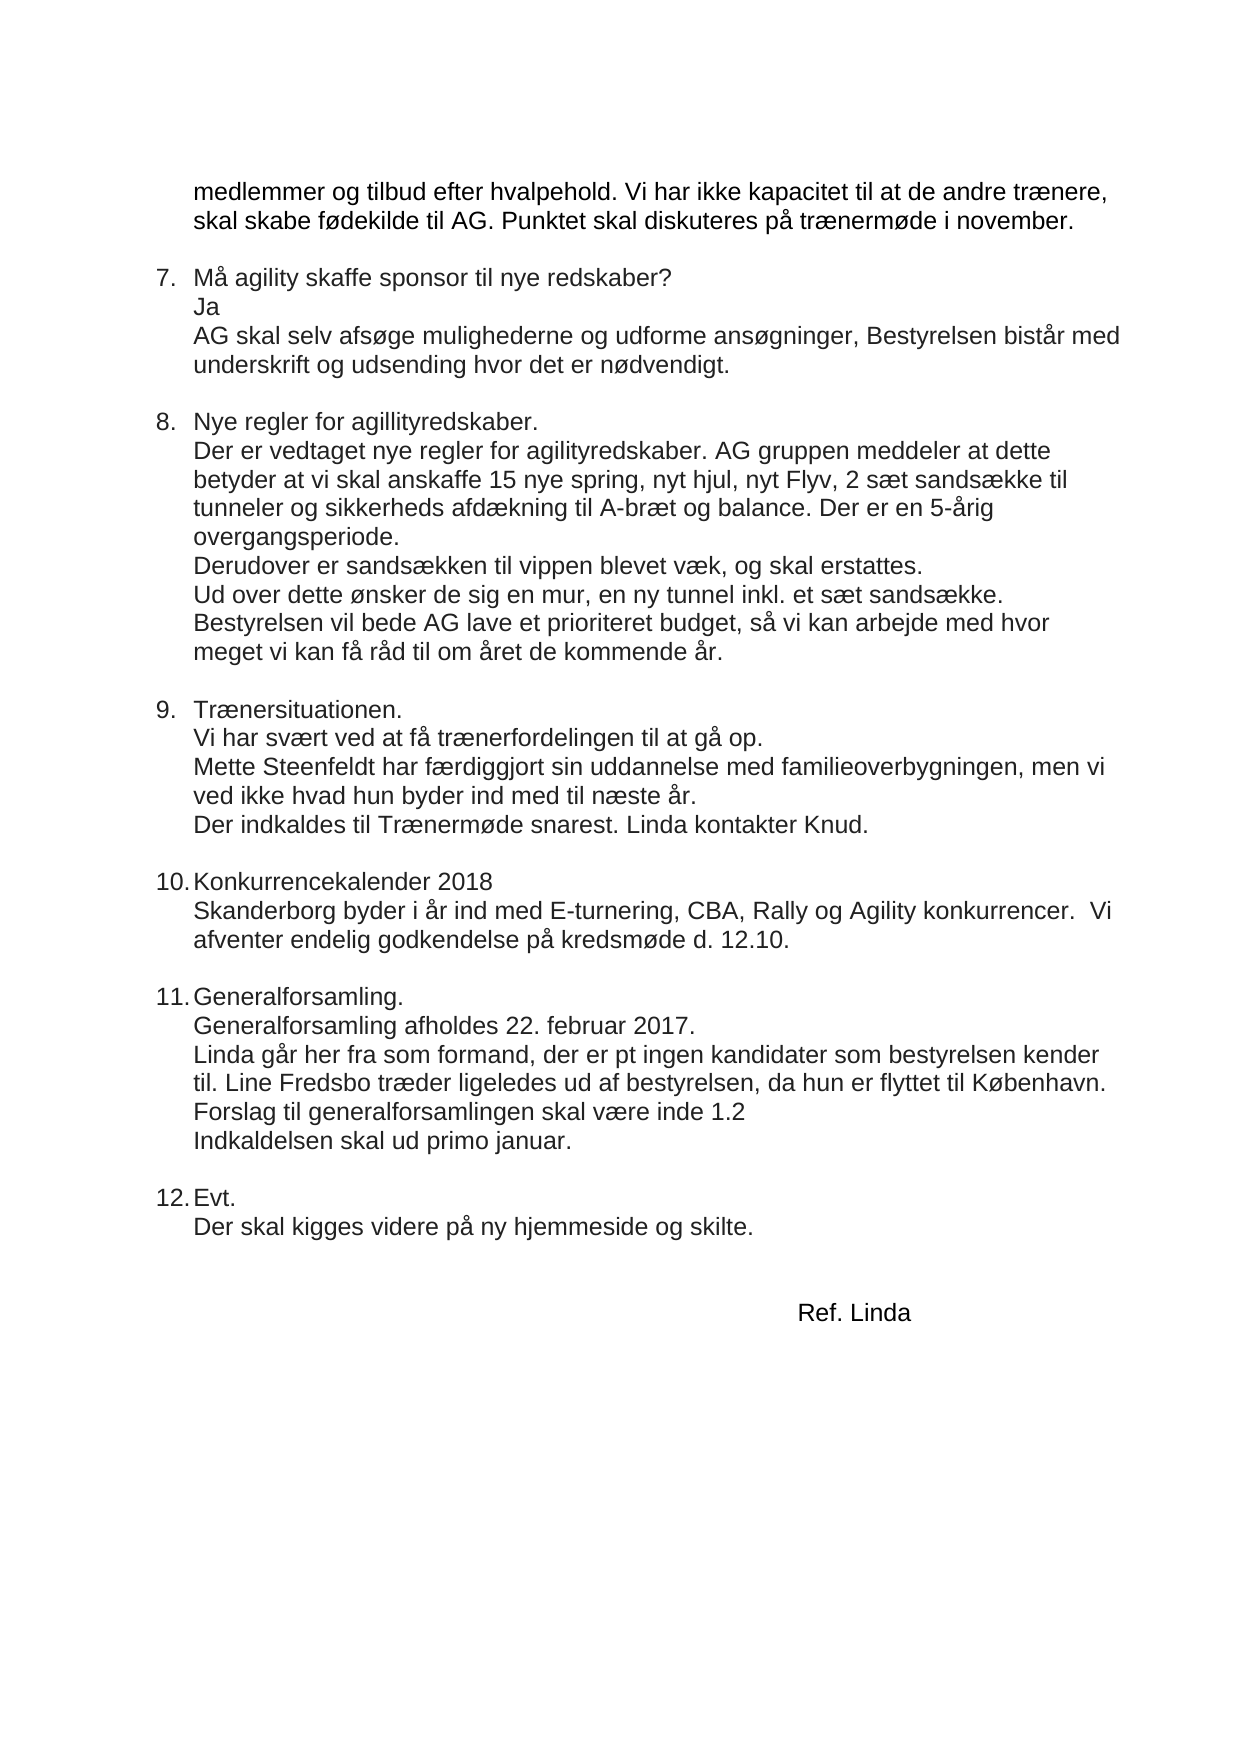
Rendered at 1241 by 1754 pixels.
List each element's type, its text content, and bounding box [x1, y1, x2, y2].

list Der skal kigges videre på ny hjemmeside og skilte. [193, 1212, 1122, 1241]
list Vi har svært ved at få trænerfordelingen til at gå op. [193, 723, 1122, 752]
list Konkurrencekalender 2018 [156, 867, 1122, 896]
list Derudover er sandsækken til vippen blevet væk, og skal erstattes. [193, 551, 1122, 580]
list Der er vedtaget nye regler for agilityredskaber. AG gruppen meddeler at dette betyder at vi skal anskaffe 15 nye spring, nyt hjul, nyt Flyv, 2 sæt sandsække til tunneler og sikkerheds afdækning til A-bræt og balance. Der er en 5-årig overgangsperiode. [193, 436, 1122, 551]
list Evt. [156, 1183, 1122, 1212]
list Ja [193, 292, 1122, 321]
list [193, 177, 1122, 235]
text Ref. Linda [118, 1298, 1122, 1327]
list Må agility skaffe sponsor til nye redskaber? [156, 263, 1122, 292]
list Generalforsamling. [156, 982, 1122, 1011]
list Mette Steenfeldt har færdiggjort sin uddannelse med familieoverbygningen, men vi ved ikke hvad hun byder ind med til næste år. [193, 752, 1122, 810]
text Forslag til generalforsamlingen skal være inde 1.2 [193, 1097, 1122, 1126]
list Ud over dette ønsker de sig en mur, en ny tunnel inkl. et sæt sandsække. [193, 580, 1122, 608]
text Linda går her fra som formand, der er pt ingen kandidater som bestyrelsen kender til. Line Fredsbo træder ligeledes ud af bestyrelsen, da hun er flyttet til København. [193, 1040, 1122, 1097]
text Indkaldelsen skal ud primo januar. [193, 1126, 1122, 1155]
text Generalforsamling afholdes 22. februar 2017. [193, 1011, 1122, 1040]
list Trænersituationen. [156, 695, 1122, 723]
text Skanderborg byder i år ind med E-turnering, CBA, Rally og Agility konkurrencer. Vi afventer endelig godkendelse på kredsmøde d. 12.10. [193, 896, 1122, 953]
list AG skal selv afsøge mulighederne og udforme ansøgninger, Bestyrelsen bistår med underskrift og udsending hvor det er nødvendigt. [193, 321, 1122, 378]
list Der indkaldes til Trænermøde snarest. Linda kontakter Knud. [193, 810, 1122, 838]
list Nye regler for agillityredskaber. [156, 407, 1122, 436]
list Bestyrelsen vil bede AG lave et prioriteret budget, så vi kan arbejde med hvor meget vi kan få råd til om året de kommende år. [193, 608, 1122, 666]
